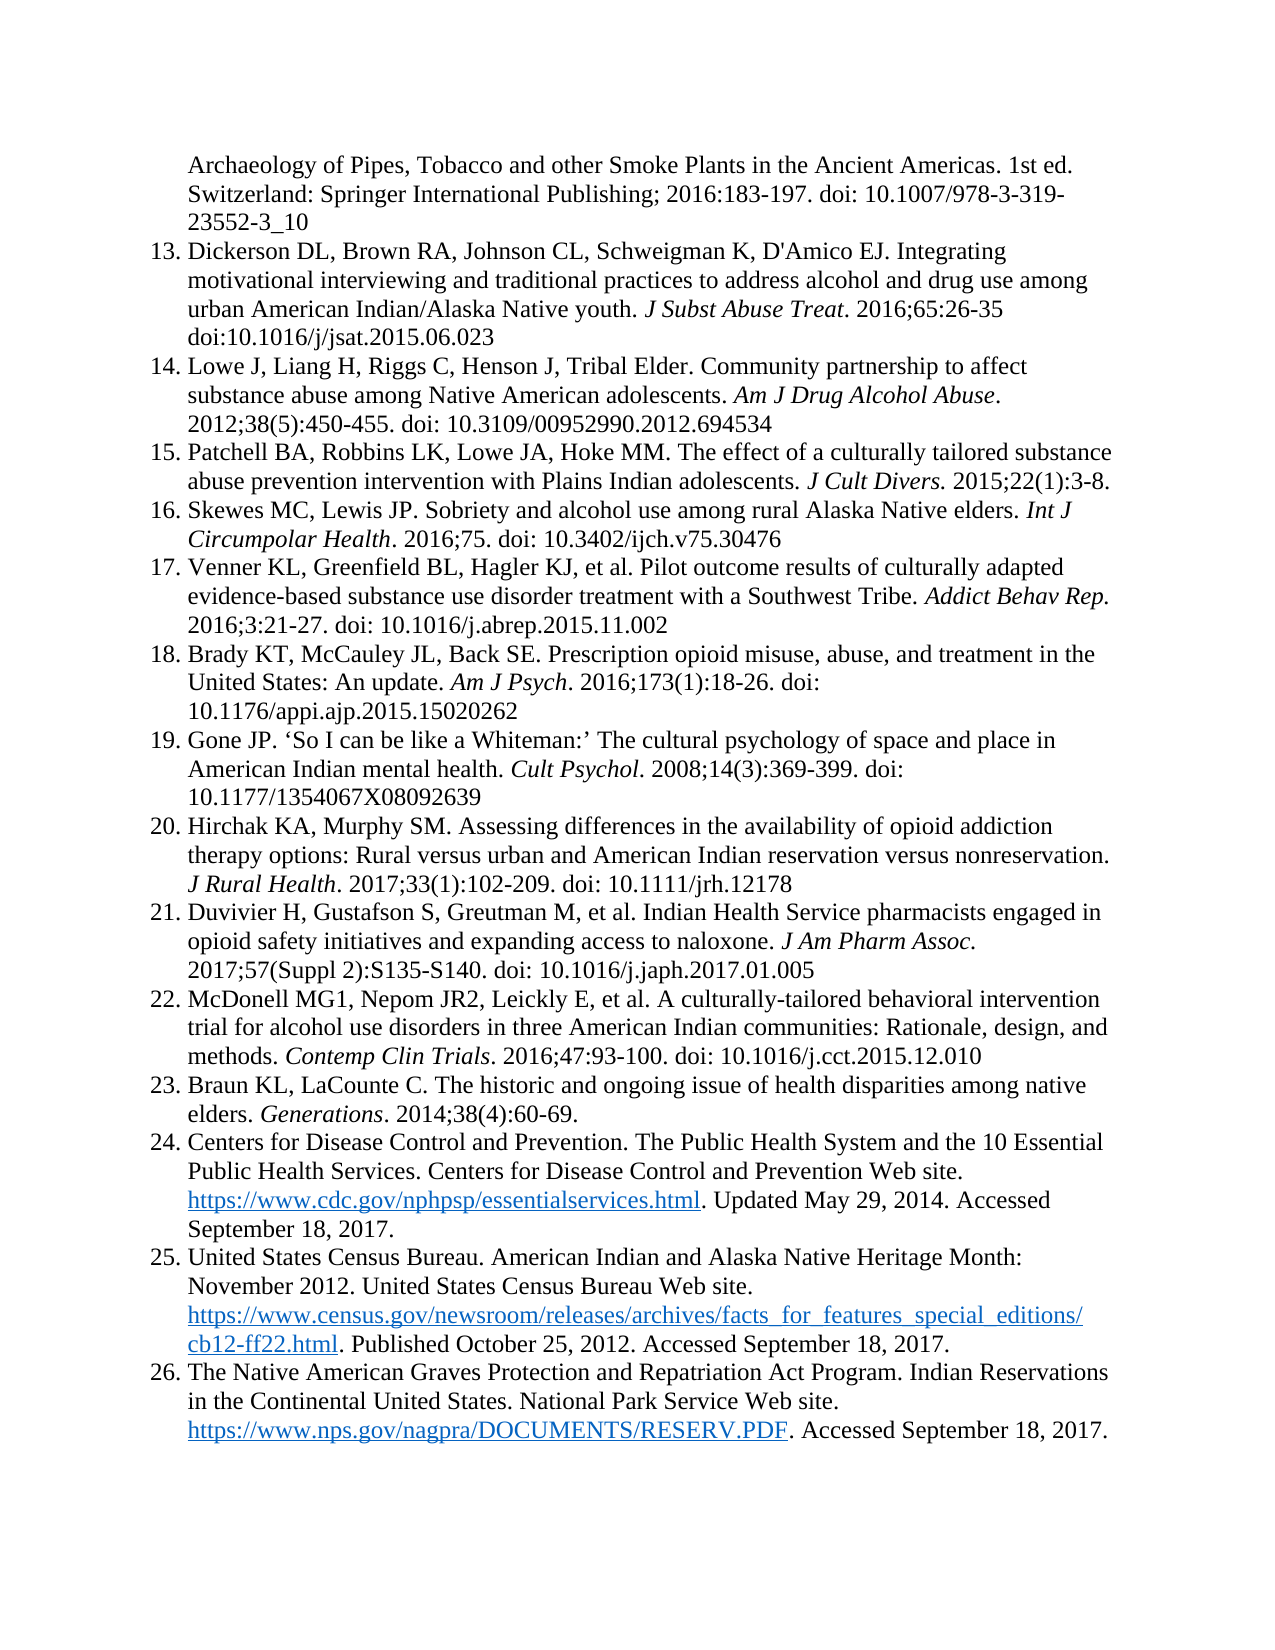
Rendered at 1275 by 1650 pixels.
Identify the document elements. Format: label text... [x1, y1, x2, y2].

list The Native American Graves Protection and Repatriation Act Program. Indian Reservations in the Continental United States. National Park Service Web site. https://www.nps.gov/nagpra/DOCUMENTS/RESERV.PDF. Accessed September 18, 2017. [150, 1357, 1125, 1444]
list Braun KL, LaCounte C. The historic and ongoing issue of health disparities among native elders. Generations. 2014;38(4):60-69. [150, 1070, 1125, 1127]
list Lowe J, Liang H, Riggs C, Henson J, Tribal Elder. Community partnership to affect substance abuse among Native American adolescents. Am J Drug Alcohol Abuse. 2012;38(5):450-455. doi: 10.3109/00952990.2012.694534 [150, 351, 1125, 437]
list Venner KL, Greenfield BL, Hagler KJ, et al. Pilot outcome results of culturally adapted evidence-based substance use disorder treatment with a Southwest Tribe. Addict Behav Rep. 2016;3:21-27. doi: 10.1016/j.abrep.2015.11.002 [150, 552, 1125, 639]
list Skewes MC, Lewis JP. Sobriety and alcohol use among rural Alaska Native elders. Int J Circumpolar Health. 2016;75. doi: 10.3402/ijch.v75.30476 [150, 495, 1125, 552]
list Dickerson DL, Brown RA, Johnson CL, Schweigman K, D'Amico EJ. Integrating motivational interviewing and traditional practices to address alcohol and drug use among urban American Indian/Alaska Native youth. J Subst Abuse Treat. 2016;65:26-35 doi:10.1016/j/jsat.2015.06.023 [150, 236, 1125, 351]
list Duvivier H, Gustafson S, Greutman M, et al. Indian Health Service pharmacists engaged in opioid safety initiatives and expanding access to naloxone. J Am Pharm Assoc. 2017;57(Suppl 2):S135-S140. doi: 10.1016/j.japh.2017.01.005 [150, 897, 1125, 984]
list Hirchak KA, Murphy SM. Assessing differences in the availability of opioid addiction therapy options: Rural versus urban and American Indian reservation versus nonreservation. J Rural Health. 2017;33(1):102-209. doi: 10.1111/jrh.12178 [150, 811, 1125, 897]
list Brady KT, McCauley JL, Back SE. Prescription opioid misuse, abuse, and treatment in the United States: An update. Am J Psych. 2016;173(1):18-26. doi: 10.1176/appi.ajp.2015.15020262 [150, 639, 1125, 725]
list United States Census Bureau. American Indian and Alaska Native Heritage Month: November 2012. United States Census Bureau Web site. https://www.census.gov/newsroom/releases/archives/facts_for_features_special_editions/cb12-ff22.html. Published October 25, 2012. Accessed September 18, 2017. [150, 1242, 1125, 1357]
list Patchell BA, Robbins LK, Lowe JA, Hoke MM. The effect of a culturally tailored substance abuse prevention intervention with Plains Indian adolescents. J Cult Divers. 2015;22(1):3-8. [150, 437, 1125, 495]
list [150, 150, 1125, 236]
list Centers for Disease Control and Prevention. The Public Health System and the 10 Essential Public Health Services. Centers for Disease Control and Prevention Web site. https://www.cdc.gov/nphpsp/essentialservices.html. Updated May 29, 2014. Accessed September 18, 2017. [150, 1127, 1125, 1242]
list McDonell MG1, Nepom JR2, Leickly E, et al. A culturally-tailored behavioral intervention trial for alcohol use disorders in three American Indian communities: Rationale, design, and methods. Contemp Clin Trials. 2016;47:93-100. doi: 10.1016/j.cct.2015.12.010 [150, 984, 1125, 1070]
list Gone JP. ‘So I can be like a Whiteman:’ The cultural psychology of space and place in American Indian mental health. Cult Psychol. 2008;14(3):369-399. doi: 10.1177/1354067X08092639 [150, 725, 1125, 811]
